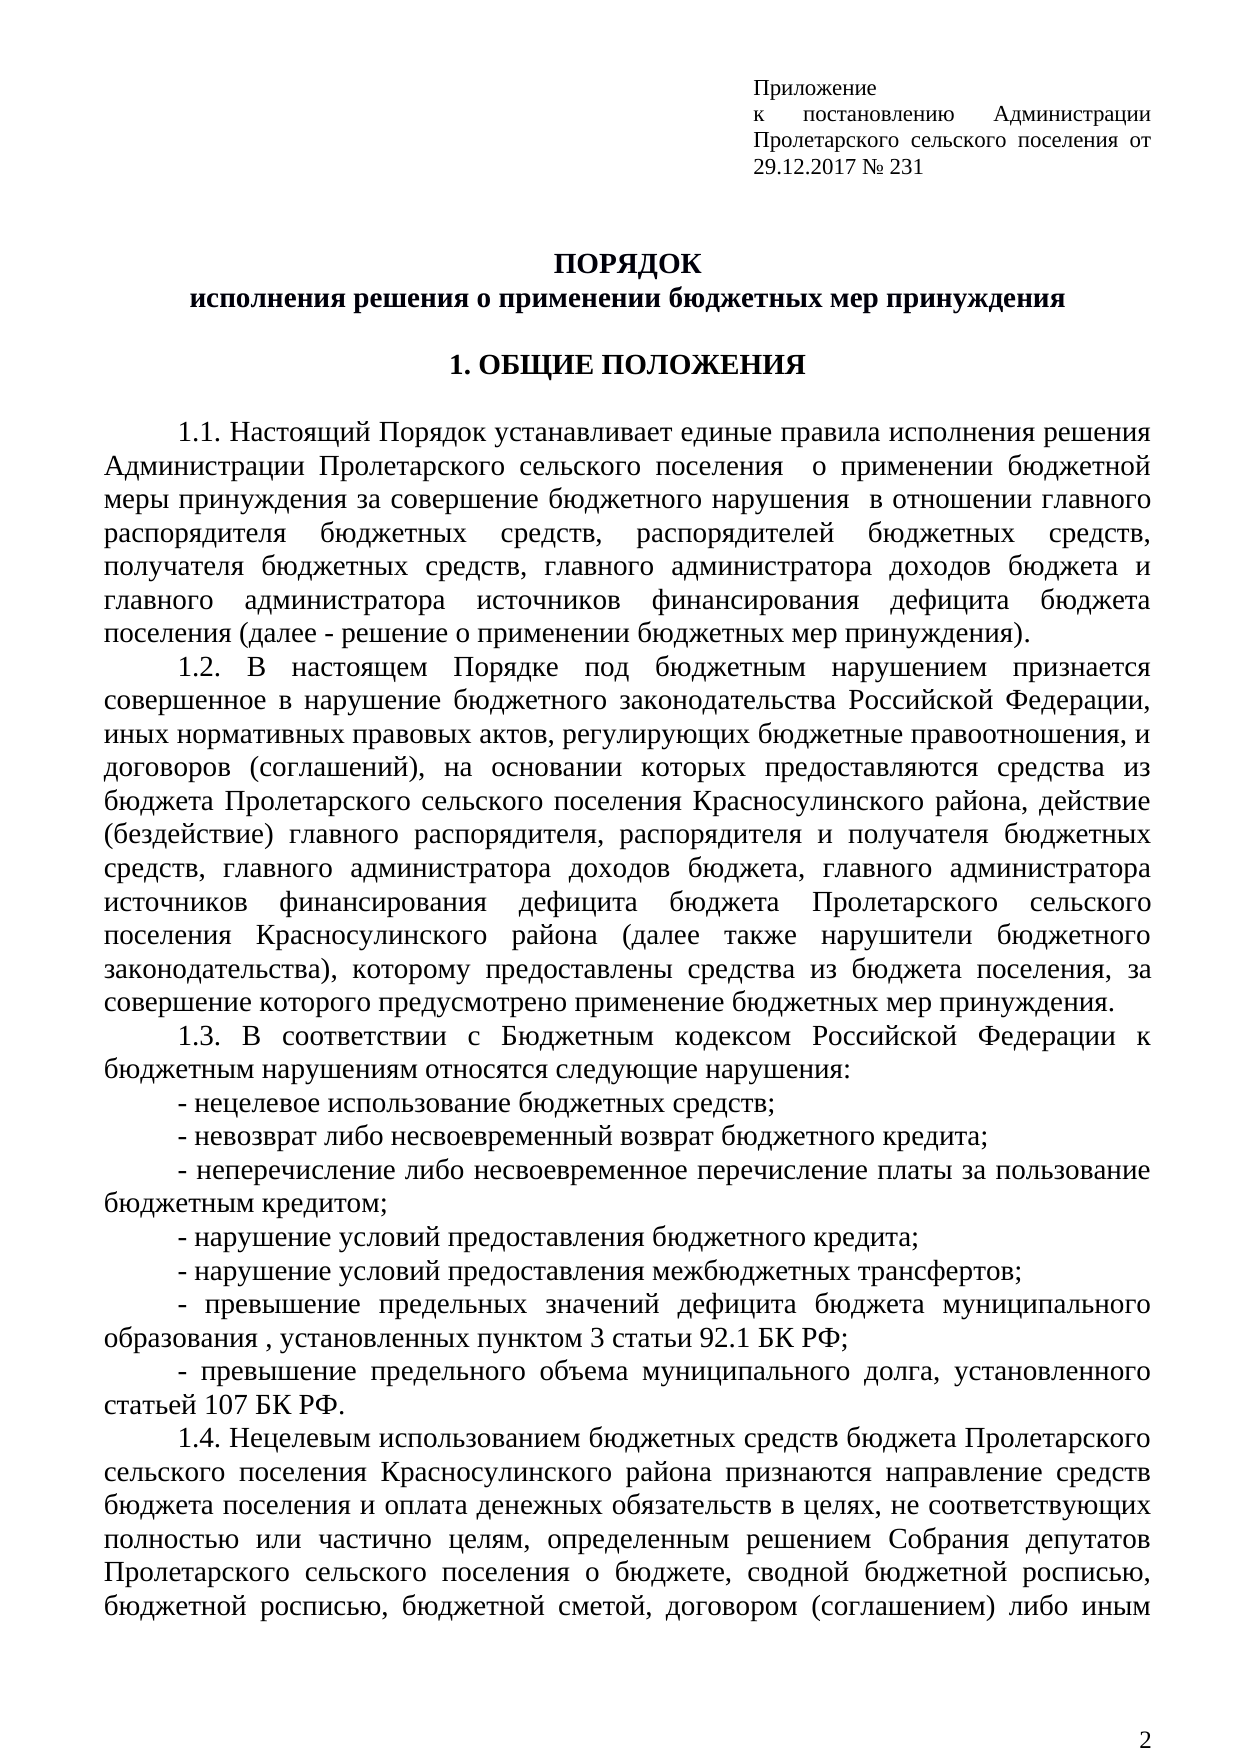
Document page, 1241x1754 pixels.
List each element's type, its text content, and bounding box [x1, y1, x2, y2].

text исполнения решения о применении бюджетных мер принуждения [103, 280, 1152, 313]
text 1. Общие положения [103, 347, 1152, 381]
text 1.1. Настоящий Порядок устанавливает единые правила исполнения решения Администрации Пролетарского сельского поселения о применении бюджетной меры принуждения за совершение бюджетного нарушения в отношении главного распорядителя бюджетных средств, распорядителей бюджетных средств, получателя бюджетных средств, главного администратора доходов бюджета и главного администратора источников финансирования дефицита бюджета поселения (далее - решение о применении бюджетных мер принуждения). [103, 414, 1152, 649]
text - превышение предельного объема муниципального долга, установленного статьей 107 БК РФ. [103, 1353, 1152, 1420]
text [103, 1420, 1152, 1622]
text - неперечисление либо несвоевременное перечисление платы за пользование бюджетным кредитом; [103, 1152, 1152, 1219]
text - нарушение условий предоставления межбюджетных трансфертов; [103, 1253, 1152, 1286]
text - превышение предельных значений дефицита бюджета муниципального образования , установленных пунктом 3 статьи 92.1 БК РФ; [103, 1286, 1152, 1353]
text 1.3. В соответствии с Бюджетным кодексом Российской Федерации к бюджетным нарушениям относятся следующие нарушения: [103, 1018, 1152, 1085]
text - невозврат либо несвоевременный возврат бюджетного кредита; [103, 1118, 1152, 1152]
text 1.2. В настоящем Порядке под бюджетным нарушением признается совершенное в нарушение бюджетного законодательства Российской Федерации, иных нормативных правовых актов, регулирующих бюджетные правоотношения, и договоров (соглашений), на основании которых предоставляются средства из бюджета Пролетарского сельского поселения Красносулинского района, действие (бездействие) главного распорядителя, распорядителя и получателя бюджетных средств, главного администратора доходов бюджета, главного администратора источников финансирования дефицита бюджета Пролетарского сельского поселения Красносулинского района (далее также нарушители бюджетного законодательства), которому предоставлены средства из бюджета поселения, за совершение которого предусмотрено применение бюджетных мер принуждения. [103, 649, 1152, 1018]
text - нецелевое использование бюджетных средств; [103, 1085, 1152, 1118]
text Приложение [103, 74, 1152, 100]
text к постановлению Администрации Пролетарского сельского поселения от 29.12.2017 № 231 [753, 100, 1152, 179]
text ПОРЯДОК [103, 246, 1152, 280]
text - нарушение условий предоставления бюджетного кредита; [103, 1219, 1152, 1253]
